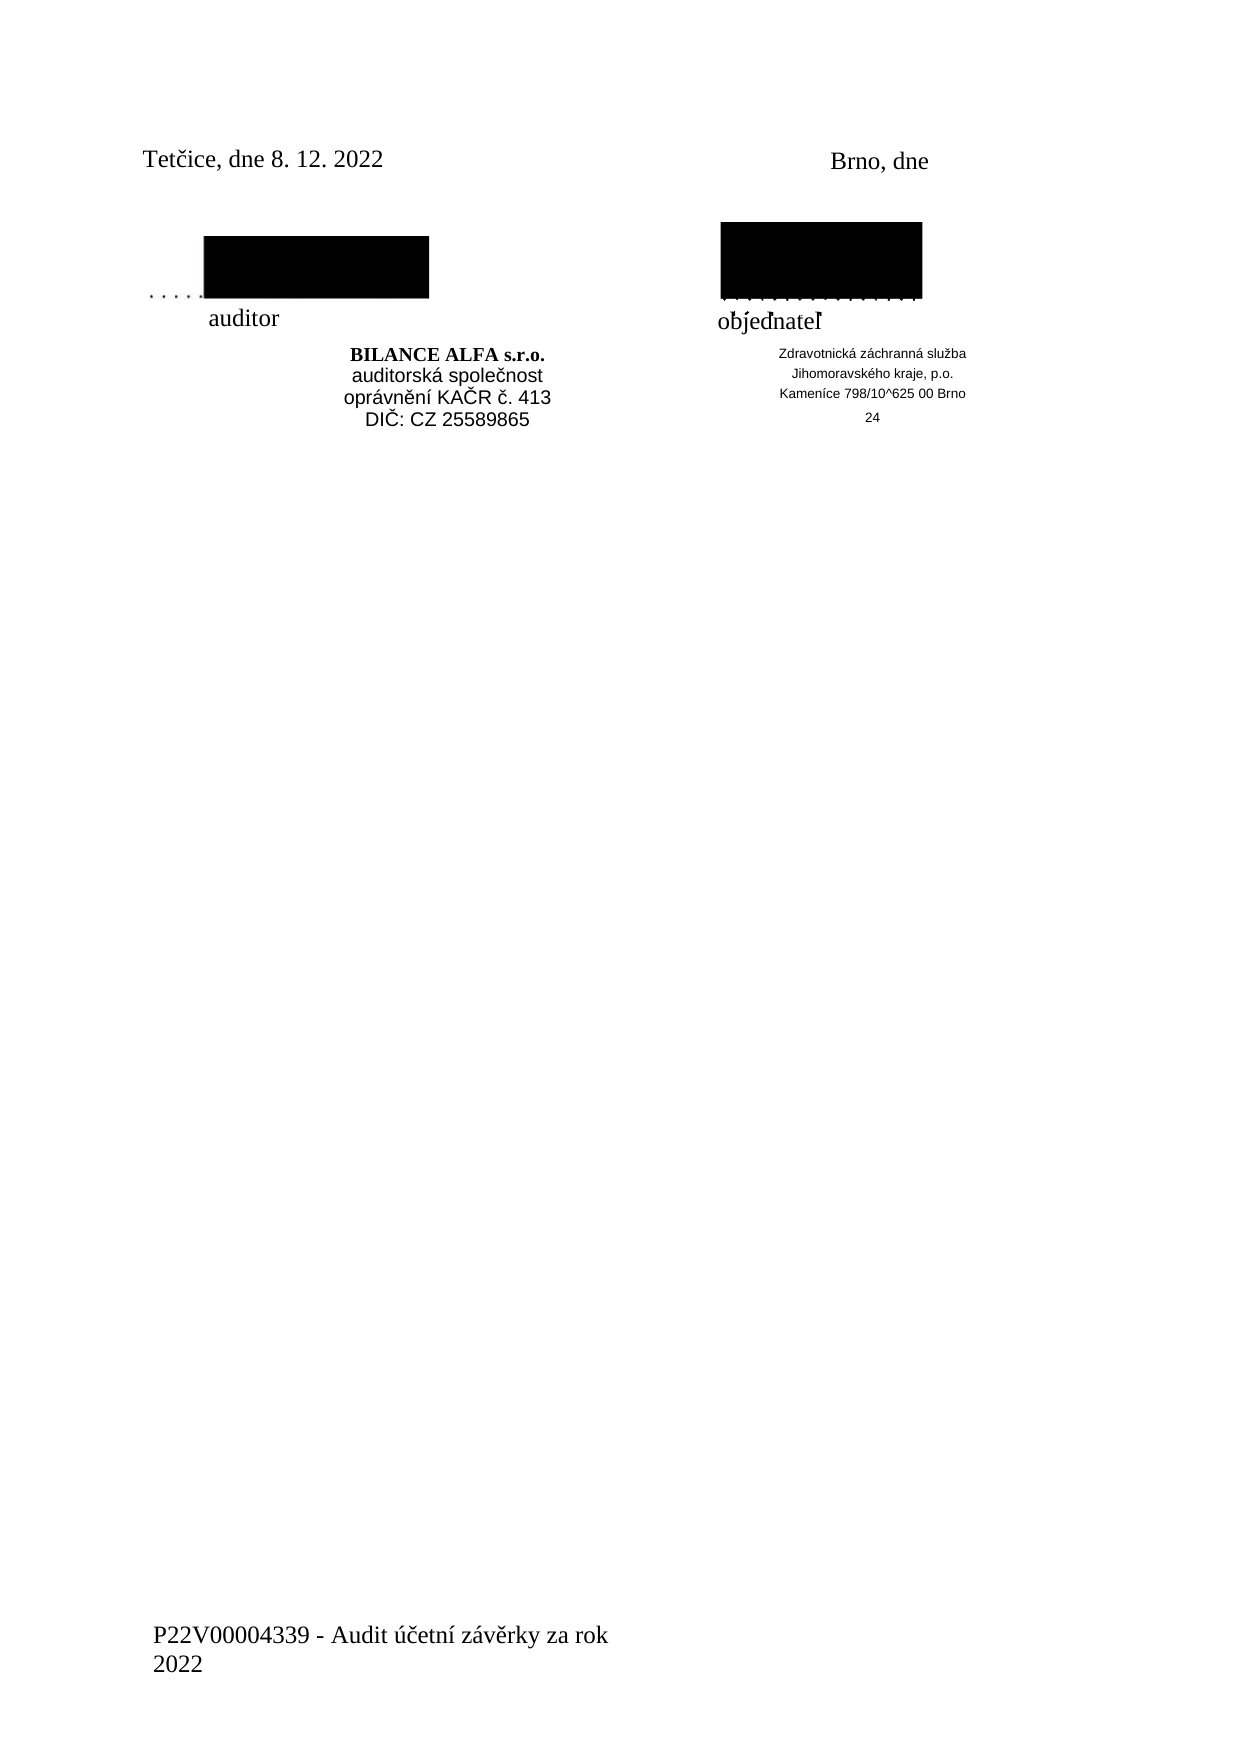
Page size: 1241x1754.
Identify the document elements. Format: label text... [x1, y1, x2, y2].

text BILANCE ALFA s.r.o. auditorská společnost oprávnění KAČR č. 413 DIČ: CZ 25589865 [142, 344, 1102, 430]
text objednatel [717, 306, 827, 335]
text auditor [208, 303, 284, 332]
picture [149, 236, 430, 300]
text Tetčice, dne 8. 12. 2022 [142, 144, 1102, 173]
picture [720, 222, 923, 316]
